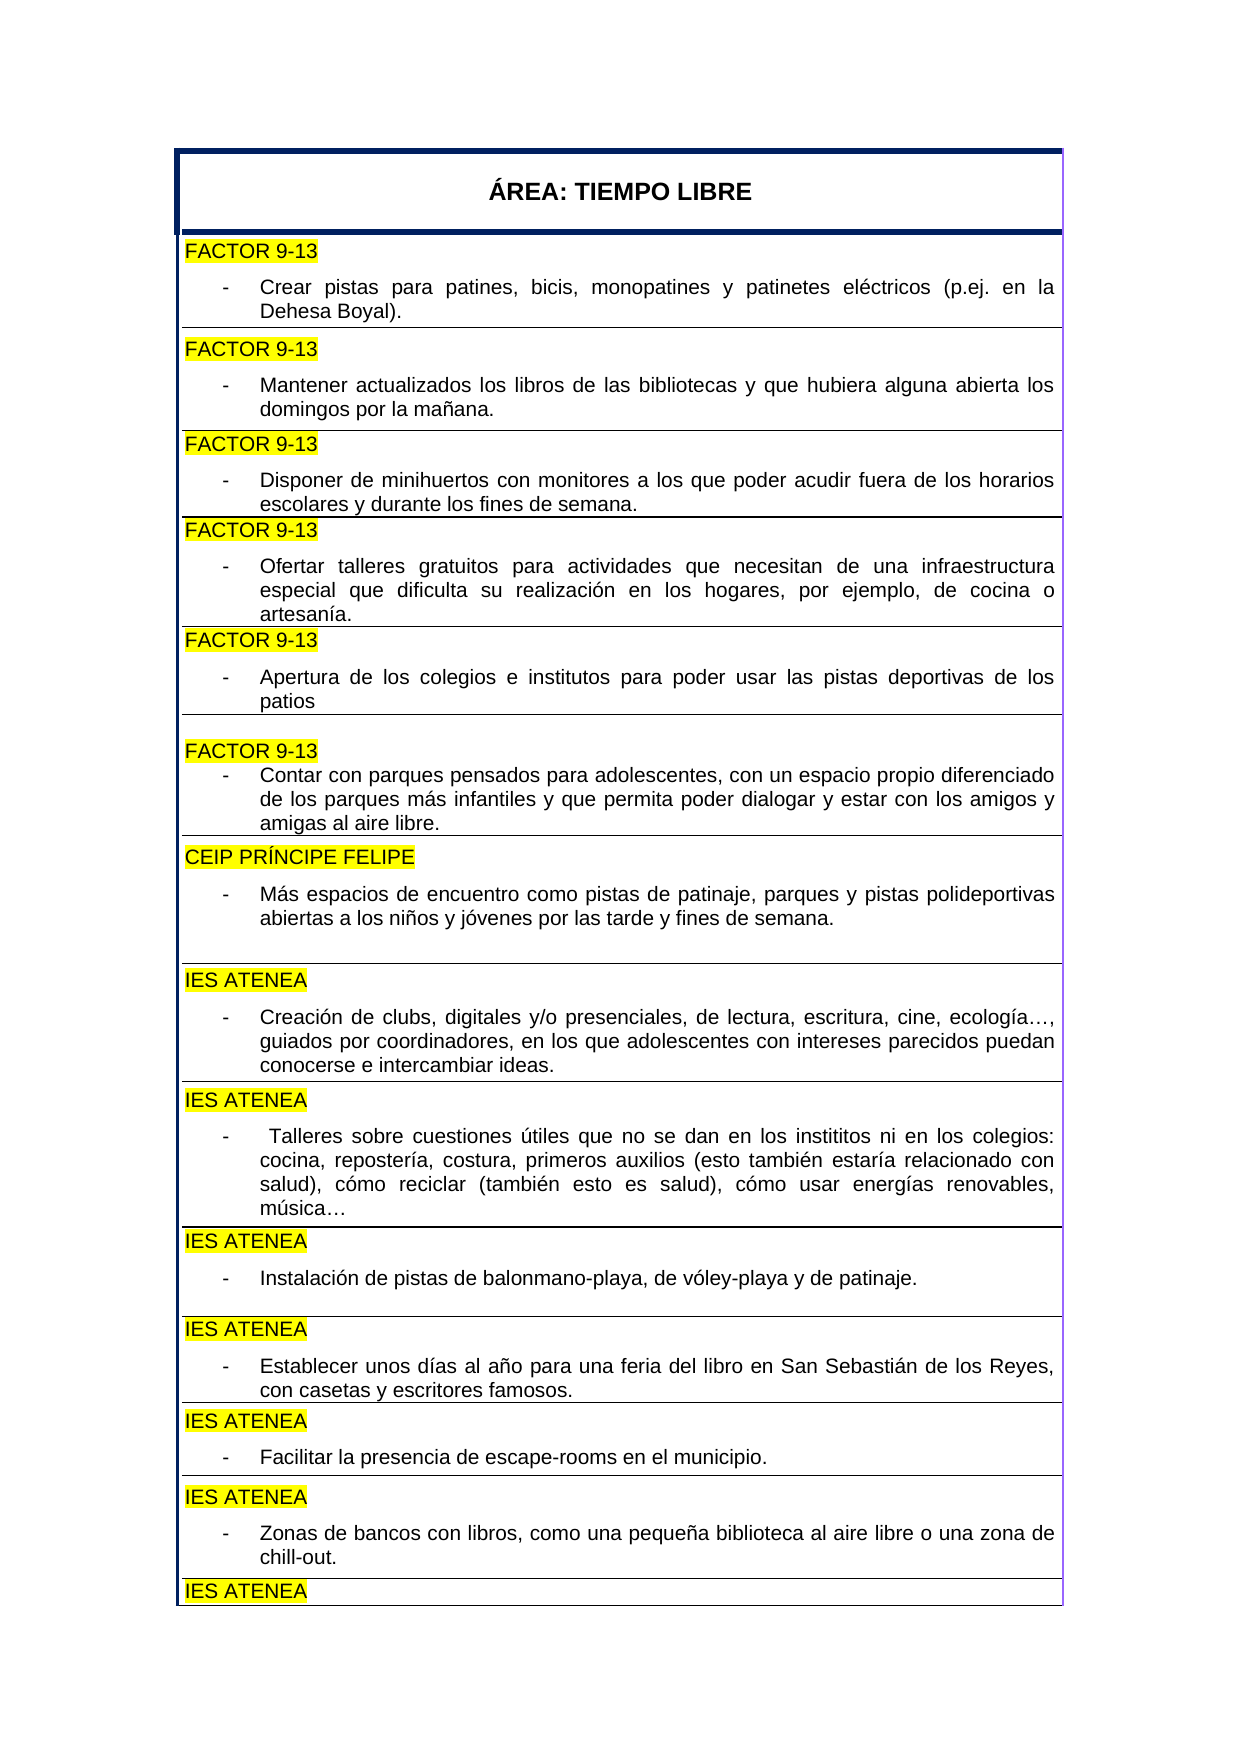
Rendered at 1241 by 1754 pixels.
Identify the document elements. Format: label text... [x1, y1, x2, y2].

table_cell IES ATENEA Zonas de bancos con libros, como una pequeña biblioteca al aire libre o una zona de chill-out. [179, 1475, 1062, 1578]
table_cell FACTOR 9-13 Mantener actualizados los libros de las bibliotecas y que hubiera alguna abierta los domingos por la mañana. [179, 327, 1062, 430]
table_cell IES ATENEA Creación de clubs, digitales y/o presenciales, de lectura, escritura, cine, ecología…, guiados por coordinadores, en los que adolescentes con intereses parecidos puedan conocerse e intercambiar ideas. [179, 963, 1062, 1081]
table_cell CEIP PRÍNCIPE FELIPE Más espacios de encuentro como pistas de patinaje, parques y pistas polideportivas abiertas a los niños y jóvenes por las tarde y fines de semana. [179, 835, 1062, 963]
table_cell FACTOR 9-13 Contar con parques pensados para adolescentes, con un espacio propio diferenciado de los parques más infantiles y que permita poder dialogar y estar con los amigos y amigas al aire libre. [179, 714, 1062, 835]
table_cell FACTOR 9-13 Ofertar talleres gratuitos para actividades que necesitan de una infraestructura especial que dificulta su realización en los hogares, por ejemplo, de cocina o artesanía. [179, 516, 1062, 626]
table_cell IES ATENEA Facilitar la presencia de escape-rooms en el municipio. [179, 1402, 1062, 1474]
table_header ÁREA: TIEMPO LIBRE [180, 154, 1062, 229]
table_cell FACTOR 9-13 Apertura de los colegios e institutos para poder usar las pistas deportivas de los patios [179, 626, 1062, 714]
table_cell IES ATENEA Talleres sobre cuestiones útiles que no se dan en los instititos ni en los colegios: cocina, repostería, costura, primeros auxilios (esto también estaría relacionado con salud), cómo reciclar (también esto es salud), cómo usar energías renovables, música… [179, 1081, 1062, 1226]
table_cell FACTOR 9-13 Disponer de minihuertos con monitores a los que poder acudir fuera de los horarios escolares y durante los fines de semana. [179, 430, 1062, 516]
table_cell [179, 1578, 1062, 1605]
table_cell IES ATENEA Instalación de pistas de balonmano-playa, de vóley-playa y de patinaje. [179, 1226, 1062, 1316]
table_cell IES ATENEA Establecer unos días al año para una feria del libro en San Sebastián de los Reyes, con casetas y escritores famosos. [179, 1316, 1062, 1402]
table_cell FACTOR 9-13 Crear pistas para patines, bicis, monopatines y patinetes eléctricos (p.ej. en la Dehesa Boyal). [179, 229, 1062, 327]
